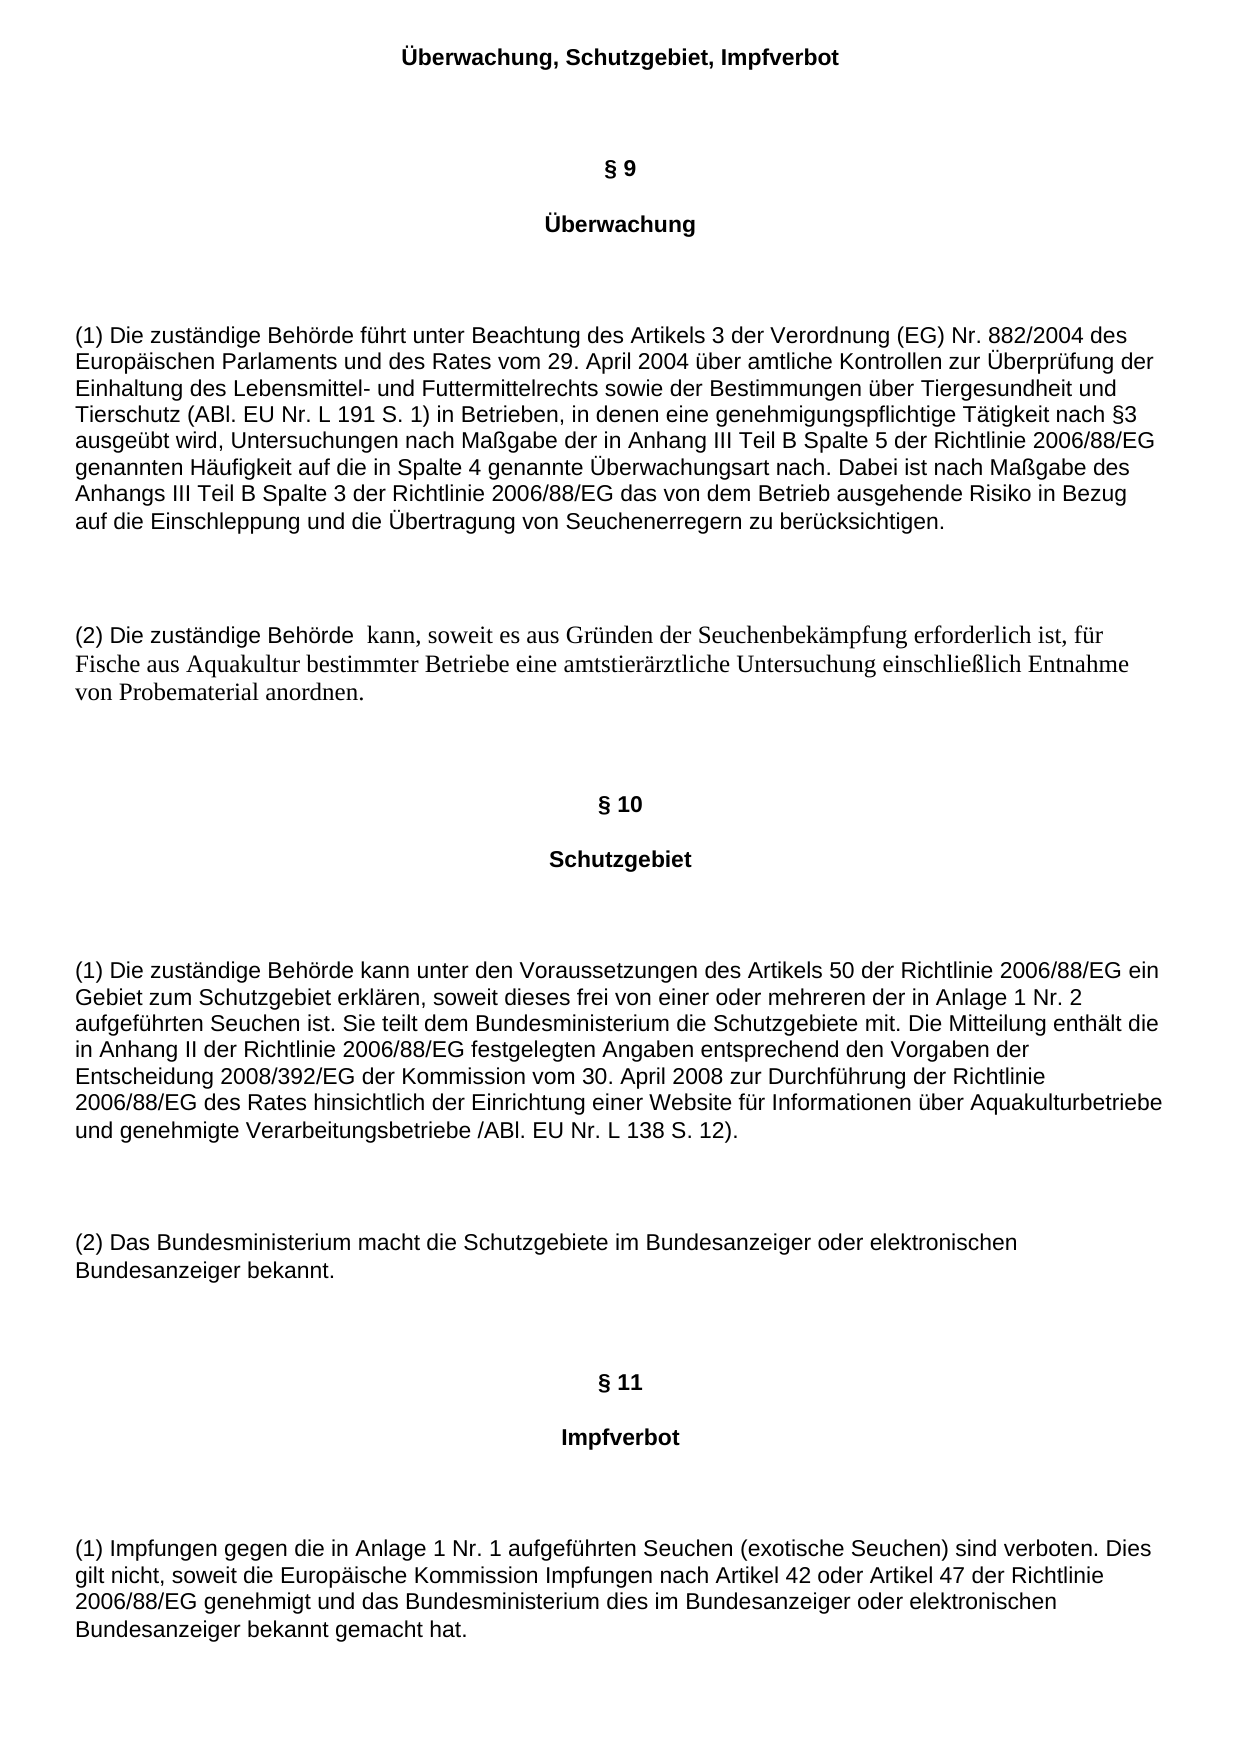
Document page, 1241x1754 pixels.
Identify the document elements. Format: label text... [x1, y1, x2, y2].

text (1) Die zuständige Behörde führt unter Beachtung des Artikels 3 der Verordnung (EG) Nr. 882/2004 des Europäischen Parlaments und des Rates vom 29. April 2004 über amtliche Kontrollen zur Überprüfung der Einhaltung des Lebensmittel- und Futtermittelrechts sowie der Bestimmungen über Tiergesundheit und Tierschutz (ABl. EU Nr. L 191 S. 1) in Betrieben, in denen eine genehmigungspflichtige Tätigkeit nach §3 ausgeübt wird, Untersuchungen nach Maßgabe der in Anhang III Teil B Spalte 5 der Richtlinie 2006/88/EG genannten Häufigkeit auf die in Spalte 4 genannte Überwachungsart nach. Dabei ist nach Maßgabe des Anhangs III Teil B Spalte 3 der Richtlinie 2006/88/EG das von dem Betrieb ausgehende Risiko in Bezug auf die Einschleppung und die Übertragung von Seuchenerregern zu berücksichtigen. [75, 322, 1165, 535]
text § 10 [75, 791, 1165, 817]
text (2) Das Bundesministerium macht die Schutzgebiete im Bundesanzeiger oder elektronischen Bundesanzeiger bekannt. [75, 1229, 1165, 1284]
text (2) Die zuständige Behörde kann, soweit es aus Gründen der Seuchenbekämpfung erforderlich ist, für Fische aus Aquakultur bestimmter Betriebe eine amtstierärztliche Untersuchung einschließlich Entnahme von Probematerial anordnen. [75, 620, 1165, 706]
text Schutzgebiet [75, 846, 1165, 873]
text Überwachung, Schutzgebiet, Impfverbot [75, 44, 1165, 71]
text (1) Impfungen gegen die in Anlage 1 Nr. 1 aufgeführten Seuchen (exotische Seuchen) sind verboten. Dies gilt nicht, soweit die Europäische Kommission Impfungen nach Artikel 42 oder Artikel 47 der Richtlinie 2006/88/EG genehmigt und das Bundesministerium dies im Bundesanzeiger oder elektronischen Bundesanzeiger bekannt gemacht hat. [75, 1535, 1165, 1643]
text § 9 [75, 155, 1165, 182]
text Überwachung [75, 211, 1165, 237]
text (1) Die zuständige Behörde kann unter den Voraussetzungen des Artikels 50 der Richtlinie 2006/88/EG ein Gebiet zum Schutzgebiet erklären, soweit dieses frei von einer oder mehreren der in Anlage 1 Nr. 2 aufgeführten Seuchen ist. Sie teilt dem Bundesministerium die Schutzgebiete mit. Die Mitteilung enthält die in Anhang II der Richtlinie 2006/88/EG festgelegten Angaben entsprechend den Vorgaben der Entscheidung 2008/392/EG der Kommission vom 30. April 2008 zur Durchführung der Richtlinie 2006/88/EG des Rates hinsichtlich der Einrichtung einer Website für Informationen über Aquakulturbetriebe und genehmigte Verarbeitungsbetriebe /ABl. EU Nr. L 138 S. 12). [75, 957, 1165, 1144]
text § 11 [75, 1369, 1165, 1395]
text Impfverbot [75, 1424, 1165, 1451]
